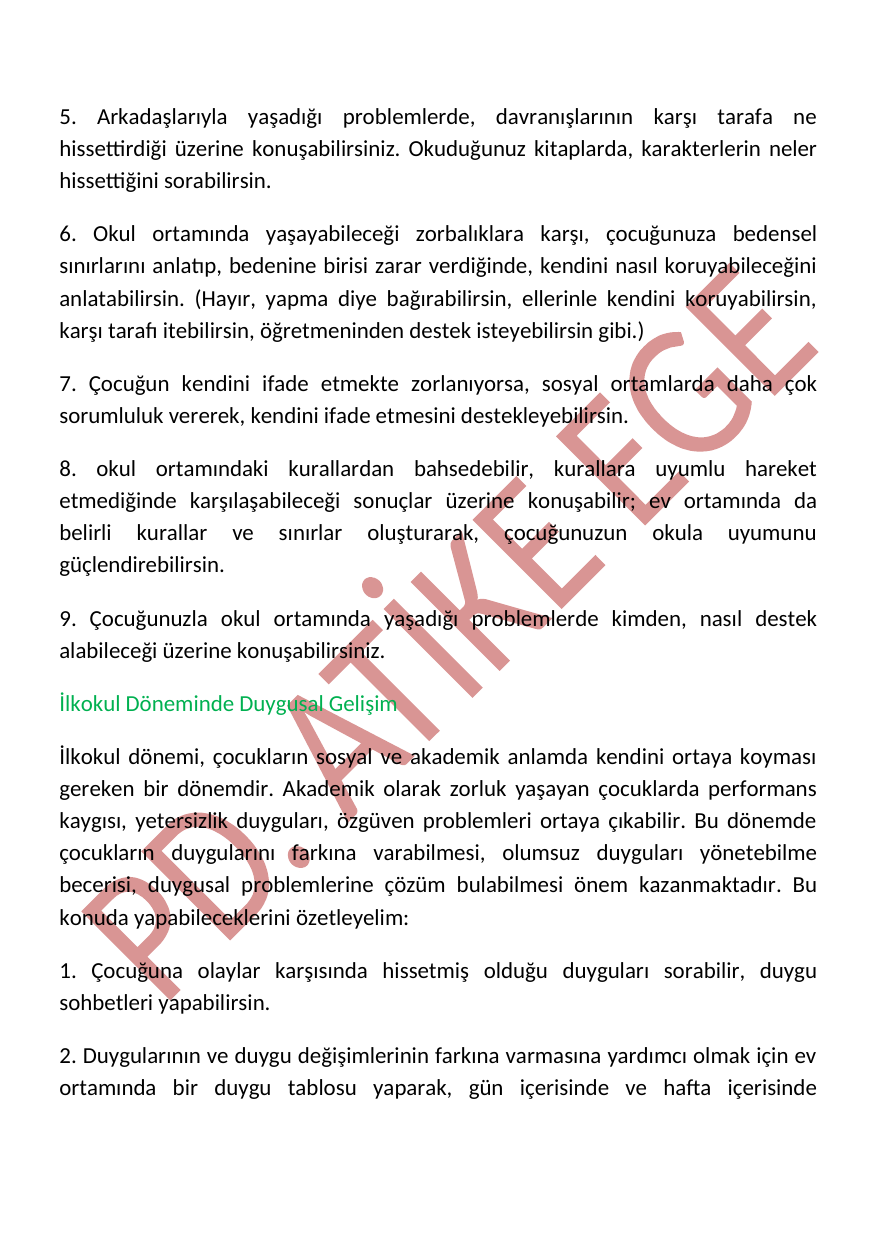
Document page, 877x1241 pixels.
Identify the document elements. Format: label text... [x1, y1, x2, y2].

text 6. Okul ortamında yaşayabileceği zorbalıklara karşı, çocuğunuza bedensel sınırlarını anlatıp, bedenine birisi zarar verdiğinde, kendini nasıl koruyabileceğini anlatabilirsin. (Hayır, yapma diye bağırabilirsin, ellerinle kendini koruyabilirsin, karşı tarafı itebilirsin, öğretmeninden destek isteyebilirsin gibi.) [59, 219, 818, 344]
text İlkokul Döneminde Duygusal Gelişim [59, 689, 818, 717]
text 1. Çocuğuna olaylar karşısında hissetmiş olduğu duyguları sorabilir, duygu sohbetleri yapabilirsin. [59, 956, 818, 1016]
text İlkokul dönemi, çocukların sosyal ve akademik anlamda kendini ortaya koyması gereken bir dönemdir. Akademik olarak zorluk yaşayan çocuklarda performans kaygısı, yetersizlik duyguları, özgüven problemleri ortaya çıkabilir. Bu dönemde çocukların duygularını farkına varabilmesi, olumsuz duyguları yönetebilme becerisi, duygusal problemlerine çözüm bulabilmesi önem kazanmaktadır. Bu konuda yapabileceklerini özetleyelim: [59, 742, 818, 931]
text 7. Çocuğun kendini ifade etmekte zorlanıyorsa, sosyal ortamlarda daha çok sorumluluk vererek, kendini ifade etmesini destekleyebilirsin. [59, 369, 818, 429]
text 5. Arkadaşlarıyla yaşadığı problemlerde, davranışlarının karşı tarafa ne hissettirdiği üzerine konuşabilirsiniz. Okuduğunuz kitaplarda, karakterlerin neler hissettiğini sorabilirsin. [59, 102, 818, 194]
text 8. okul ortamındaki kurallardan bahsedebilir, kurallara uyumlu hareket etmediğinde karşılaşabileceği sonuçlar üzerine konuşabilir; ev ortamında da belirli kurallar ve sınırlar oluşturarak, çocuğunuzun okula uyumunu güçlendirebilirsin. [59, 454, 818, 579]
text 9. Çocuğunuzla okul ortamında yaşadığı problemlerde kimden, nasıl destek alabileceği üzerine konuşabilirsiniz. [59, 604, 818, 664]
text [59, 1041, 818, 1101]
